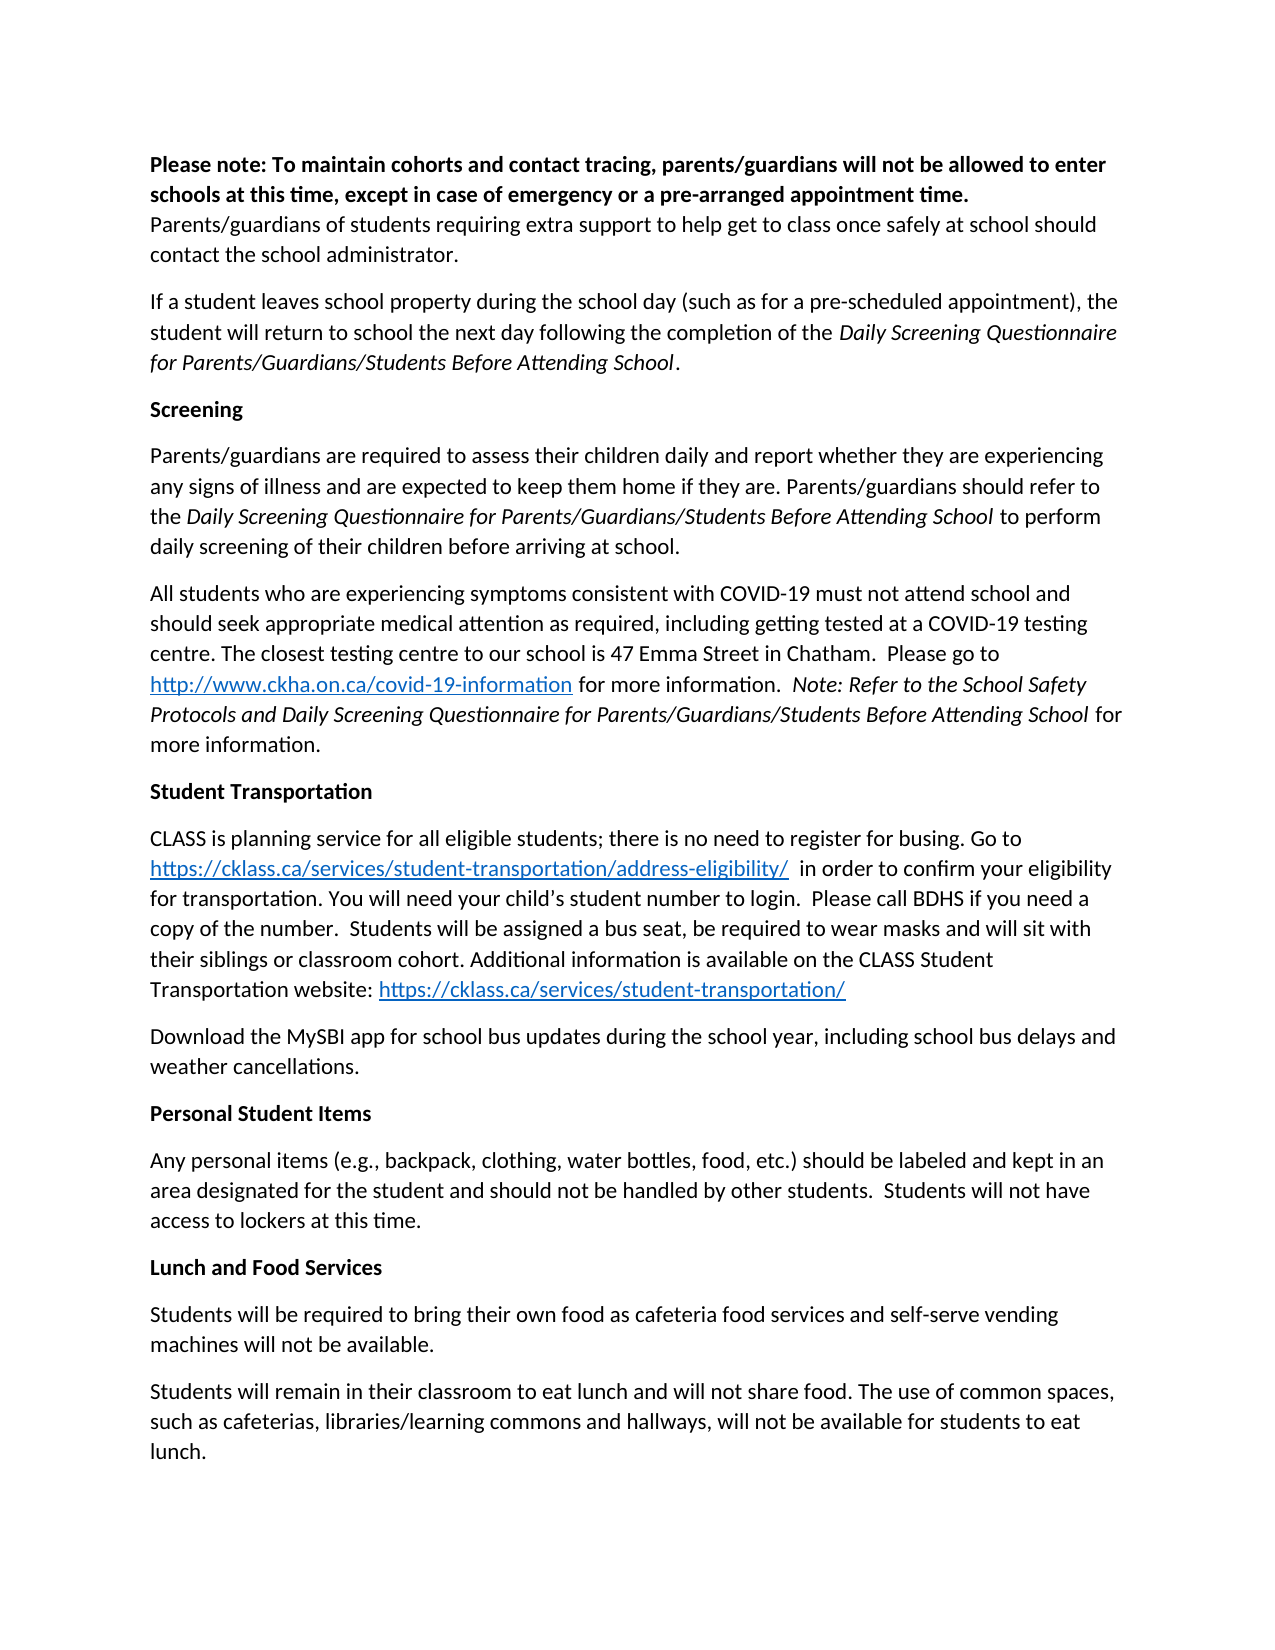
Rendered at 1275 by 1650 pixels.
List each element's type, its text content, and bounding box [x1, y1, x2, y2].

text Students will be required to bring their own food as cafeteria food services and self-serve vending machines will not be available. [150, 1300, 1125, 1358]
text Student Transportation [150, 777, 1125, 805]
text Screening [150, 395, 1125, 423]
text Please note: To maintain cohorts and contact tracing, parents/guardians will not be allowed to enter schools at this time, except in case of emergency or a pre-arranged appointment time. Parents/guardians of students requiring extra support to help get to class once safely at school should contact the school administrator. [150, 150, 1125, 269]
text All students who are experiencing symptoms consistent with COVID-19 must not attend school and should seek appropriate medical attention as required, including getting tested at a COVID-19 testing centre. The closest testing centre to our school is 47 Emma Street in Chatham. Please go to http://www.ckha.on.ca/covid-19-information for more information. Note: Refer to the School Safety Protocols and Daily Screening Questionnaire for Parents/Guardians/Students Before Attending School for more information. [150, 579, 1125, 758]
text CLASS is planning service for all eligible students; there is no need to register for busing. Go to https://cklass.ca/services/student-transportation/address-eligibility/ in order to confirm your eligibility for transportation. You will need your child’s student number to login. Please call BDHS if you need a copy of the number. Students will be assigned a bus seat, be required to wear masks and will sit with their siblings or classroom cohort. Additional information is available on the CLASS Student Transportation website: https://cklass.ca/services/student-transportation/ [150, 824, 1125, 1003]
text Students will remain in their classroom to eat lunch and will not share food. The use of common spaces, such as cafeterias, libraries/learning commons and hallways, will not be available for students to eat lunch. [150, 1377, 1125, 1466]
text Any personal items (e.g., backpack, clothing, water bottles, food, etc.) should be labeled and kept in an area designated for the student and should not be handled by other students. Students will not have access to lockers at this time. [150, 1146, 1125, 1234]
text Personal Student Items [150, 1099, 1125, 1127]
text If a student leaves school property during the school day (such as for a pre-scheduled appointment), the student will return to school the next day following the completion of the Daily Screening Questionnaire for Parents/Guardians/Students Before Attending School. [150, 287, 1125, 376]
text Lunch and Food Services [150, 1253, 1125, 1281]
text Download the MySBI app for school bus updates during the school year, including school bus delays and weather cancellations. [150, 1022, 1125, 1080]
text Parents/guardians are required to assess their children daily and report whether they are experiencing any signs of illness and are expected to keep them home if they are. Parents/guardians should refer to the Daily Screening Questionnaire for Parents/Guardians/Students Before Attending School to perform daily screening of their children before arriving at school. [150, 442, 1125, 560]
